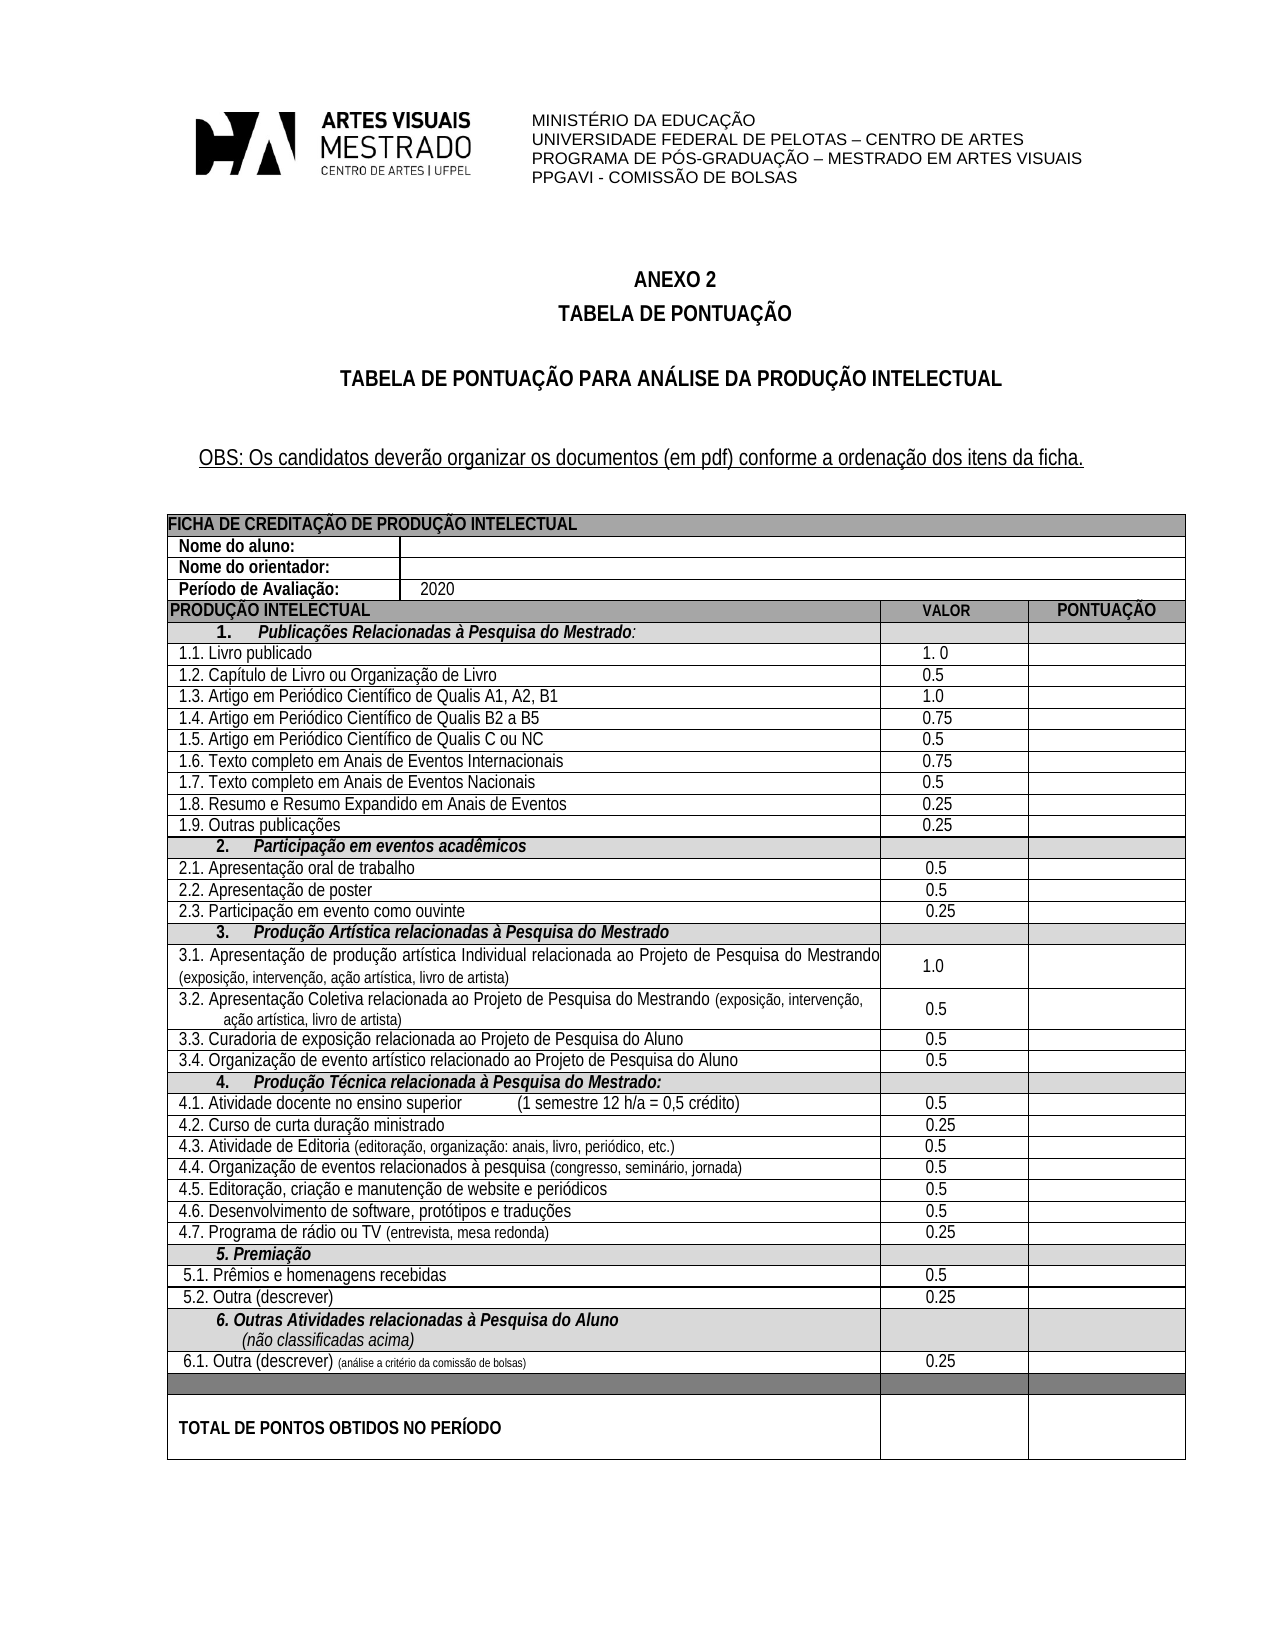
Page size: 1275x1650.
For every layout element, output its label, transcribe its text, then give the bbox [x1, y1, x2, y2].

table_cell 0.75 [881, 752, 1028, 772]
text MINISTÉRIO DA EDUCAÇÃO [532, 110, 1196, 129]
table_cell 0.5 [881, 1030, 1028, 1050]
table_cell [1029, 1309, 1185, 1351]
table_cell [1029, 838, 1185, 858]
table_cell Nome do orientador: [168, 558, 399, 579]
table_cell [1029, 1051, 1185, 1072]
table_cell [1029, 644, 1185, 665]
table_cell [881, 1395, 1028, 1458]
table_cell 1.0 [881, 945, 1028, 987]
table_cell 3.3. Curadoria de exposição relacionada ao Projeto de Pesquisa do Aluno [168, 1030, 880, 1050]
table_cell [1029, 902, 1185, 922]
table_cell [168, 1374, 880, 1394]
table_cell [1029, 859, 1185, 879]
table_cell 6. Outras Atividades relacionadas à Pesquisa do Aluno (não classificadas acima) [168, 1309, 880, 1351]
table_cell 1.0 [881, 687, 1028, 707]
table_cell 1.4. Artigo em Periódico Científico de Qualis B2 a B5 [168, 709, 880, 729]
table_cell 0.25 [881, 902, 1028, 922]
table_cell 6.1. Outra (descrever) (análise a critério da comissão de bolsas) [168, 1352, 880, 1372]
text UNIVERSIDADE FEDERAL DE PELOTAS – CENTRO DE ARTES [532, 129, 1196, 149]
table_cell 0.5 [881, 666, 1028, 686]
table_cell 4.4. Organização de eventos relacionados à pesquisa (congresso, seminário, jornada) [168, 1159, 880, 1179]
table_cell 0.5 [881, 1202, 1028, 1222]
table_cell 1.8. Resumo e Resumo Expandido em Anais de Eventos [168, 795, 880, 815]
table_cell 3. Produção Artística relacionadas à Pesquisa do Mestrado [168, 924, 880, 944]
table_cell 2.1. Apresentação oral de trabalho [168, 859, 880, 879]
table_cell 2.2. Apresentação de poster [168, 880, 880, 901]
table_cell [881, 623, 1028, 643]
table_cell 4. Produção Técnica relacionada à Pesquisa do Mestrado: [168, 1073, 880, 1093]
table_cell [1029, 1094, 1185, 1115]
table_cell [1029, 945, 1185, 987]
table_cell 1.1. Livro publicado [168, 644, 880, 665]
table_cell 0.25 [881, 1352, 1028, 1372]
table_cell 0.5 [881, 989, 1028, 1029]
table_cell 2. Participação em eventos acadêmicos [168, 838, 880, 858]
table_cell [1029, 880, 1185, 901]
table_cell [1029, 752, 1185, 772]
table_cell [1029, 924, 1185, 944]
table_cell 0.25 [881, 816, 1028, 836]
table_cell 0.25 [881, 795, 1028, 815]
table_cell [1029, 709, 1185, 729]
table_cell 5.1. Prêmios e homenagens recebidas [168, 1266, 880, 1286]
table_cell 2.3. Participação em evento como ouvinte [168, 902, 880, 922]
table_cell [1029, 1288, 1185, 1308]
table_cell [881, 1374, 1028, 1394]
table_cell [1029, 1395, 1185, 1458]
table_cell [1029, 1116, 1185, 1136]
table_cell [881, 1309, 1028, 1351]
table_cell 0.5 [881, 859, 1028, 879]
text PROGRAMA DE PÓS-GRADUAÇÃO – MESTRADO EM ARTES VISUAIS [532, 149, 1196, 168]
text TABELA DE PONTUAÇÃO PARA ANÁLISE DA PRODUÇÃO INTELECTUAL [154, 365, 1188, 391]
table_cell 0.75 [881, 709, 1028, 729]
table_cell 4.7. Programa de rádio ou TV (entrevista, mesa redonda) [168, 1223, 880, 1243]
text TABELA DE PONTUAÇÃO [154, 299, 1196, 326]
table_cell 0.25 [881, 1116, 1028, 1136]
table_cell 0.5 [881, 1137, 1028, 1157]
table_cell [1029, 816, 1185, 836]
table_cell [1029, 989, 1185, 1029]
table_cell [1029, 666, 1185, 686]
table_cell 4.5. Editoração, criação e manutenção de website e periódicos [168, 1180, 880, 1201]
table_header FICHA DE CREDITAÇÃO DE PRODUÇÃO INTELECTUAL [168, 515, 1185, 536]
table_cell VALOR [881, 601, 1028, 622]
table_cell [1029, 1180, 1185, 1201]
table_cell 4.3. Atividade de Editoria (editoração, organização: anais, livro, periódico, etc.) [168, 1137, 880, 1157]
table_cell [1029, 730, 1185, 751]
text PPGAVI - COMISSÃO DE BOLSAS [532, 168, 1196, 187]
table_cell PRODUÇÃO INTELECTUAL [168, 601, 880, 622]
table_cell 1.9. Outras publicações [168, 816, 880, 836]
table_cell 2020 [401, 580, 1185, 600]
table_cell 3.4. Organização de evento artístico relacionado ao Projeto de Pesquisa do Aluno [168, 1051, 880, 1072]
table_cell [1029, 1245, 1185, 1265]
table_cell 0.5 [881, 1094, 1028, 1115]
table_cell 1. Publicações Relacionadas à Pesquisa do Mestrado: [168, 623, 880, 643]
table_cell TOTAL DE PONTOS OBTIDOS NO PERÍODO [168, 1395, 880, 1458]
table_cell Nome do aluno: [168, 537, 399, 557]
table_cell [401, 558, 1185, 579]
table_cell 0.5 [881, 773, 1028, 793]
table_cell [401, 537, 1185, 557]
table_cell [881, 1073, 1028, 1093]
table_cell [1029, 1073, 1185, 1093]
table_cell [1029, 1202, 1185, 1222]
table_cell [1029, 1374, 1185, 1394]
table_cell PONTUAÇÃO [1029, 601, 1185, 622]
table_cell [1029, 1137, 1185, 1157]
table_cell 1.2. Capítulo de Livro ou Organização de Livro [168, 666, 880, 686]
table_cell 0.25 [881, 1288, 1028, 1308]
table_cell [1029, 1159, 1185, 1179]
table_cell [1029, 1223, 1185, 1243]
table_cell 4.2. Curso de curta duração ministrado [168, 1116, 880, 1136]
table_cell 0.5 [881, 1051, 1028, 1072]
table_cell [1029, 623, 1185, 643]
table_cell 4.1. Atividade docente no ensino superior (1 semestre 12 h/a = 0,5 crédito) [168, 1094, 880, 1115]
table_cell [1029, 687, 1185, 707]
table_cell 3.2. Apresentação Coletiva relacionada ao Projeto de Pesquisa do Mestrando (exposição, intervenção, ação artística, livro de artista) [168, 989, 880, 1029]
text ANEXO 2 [154, 266, 1196, 292]
table_cell 1.7. Texto completo em Anais de Eventos Nacionais [168, 773, 880, 793]
table_cell 0.5 [881, 880, 1028, 901]
table_cell [1029, 1030, 1185, 1050]
table_cell 0.5 [881, 1159, 1028, 1179]
table_cell 4.6. Desenvolvimento de software, protótipos e traduções [168, 1202, 880, 1222]
table_cell 5. Premiação [168, 1245, 880, 1265]
table_cell [1029, 773, 1185, 793]
table_cell [881, 924, 1028, 944]
table_cell 5.2. Outra (descrever) [168, 1288, 880, 1308]
table_cell [1029, 795, 1185, 815]
table_cell 3.1. Apresentação de produção artística Individual relacionada ao Projeto de Pesquisa do Mestrando (exposição, intervenção, ação artística, livro de artista) [168, 945, 880, 987]
table_cell [1029, 1352, 1185, 1372]
table_cell Período de Avaliação: [168, 580, 399, 600]
table_cell [881, 838, 1028, 858]
table_cell [881, 1245, 1028, 1265]
table_cell 0.5 [881, 1180, 1028, 1201]
table_cell 1.6. Texto completo em Anais de Eventos Internacionais [168, 752, 880, 772]
table_cell 0.5 [881, 730, 1028, 751]
text OBS: Os candidatos deverão organizar os documentos (em pdf) conforme a ordenação dos itens da ficha. [177, 444, 1105, 471]
table_cell 0.25 [881, 1223, 1028, 1243]
table_cell 1. 0 [881, 644, 1028, 665]
table_cell [1029, 1266, 1185, 1286]
table_cell 0.5 [881, 1266, 1028, 1286]
table_cell 1.3. Artigo em Periódico Científico de Qualis A1, A2, B1 [168, 687, 880, 707]
table_cell 1.5. Artigo em Periódico Científico de Qualis C ou NC [168, 730, 880, 751]
picture [195, 112, 471, 176]
